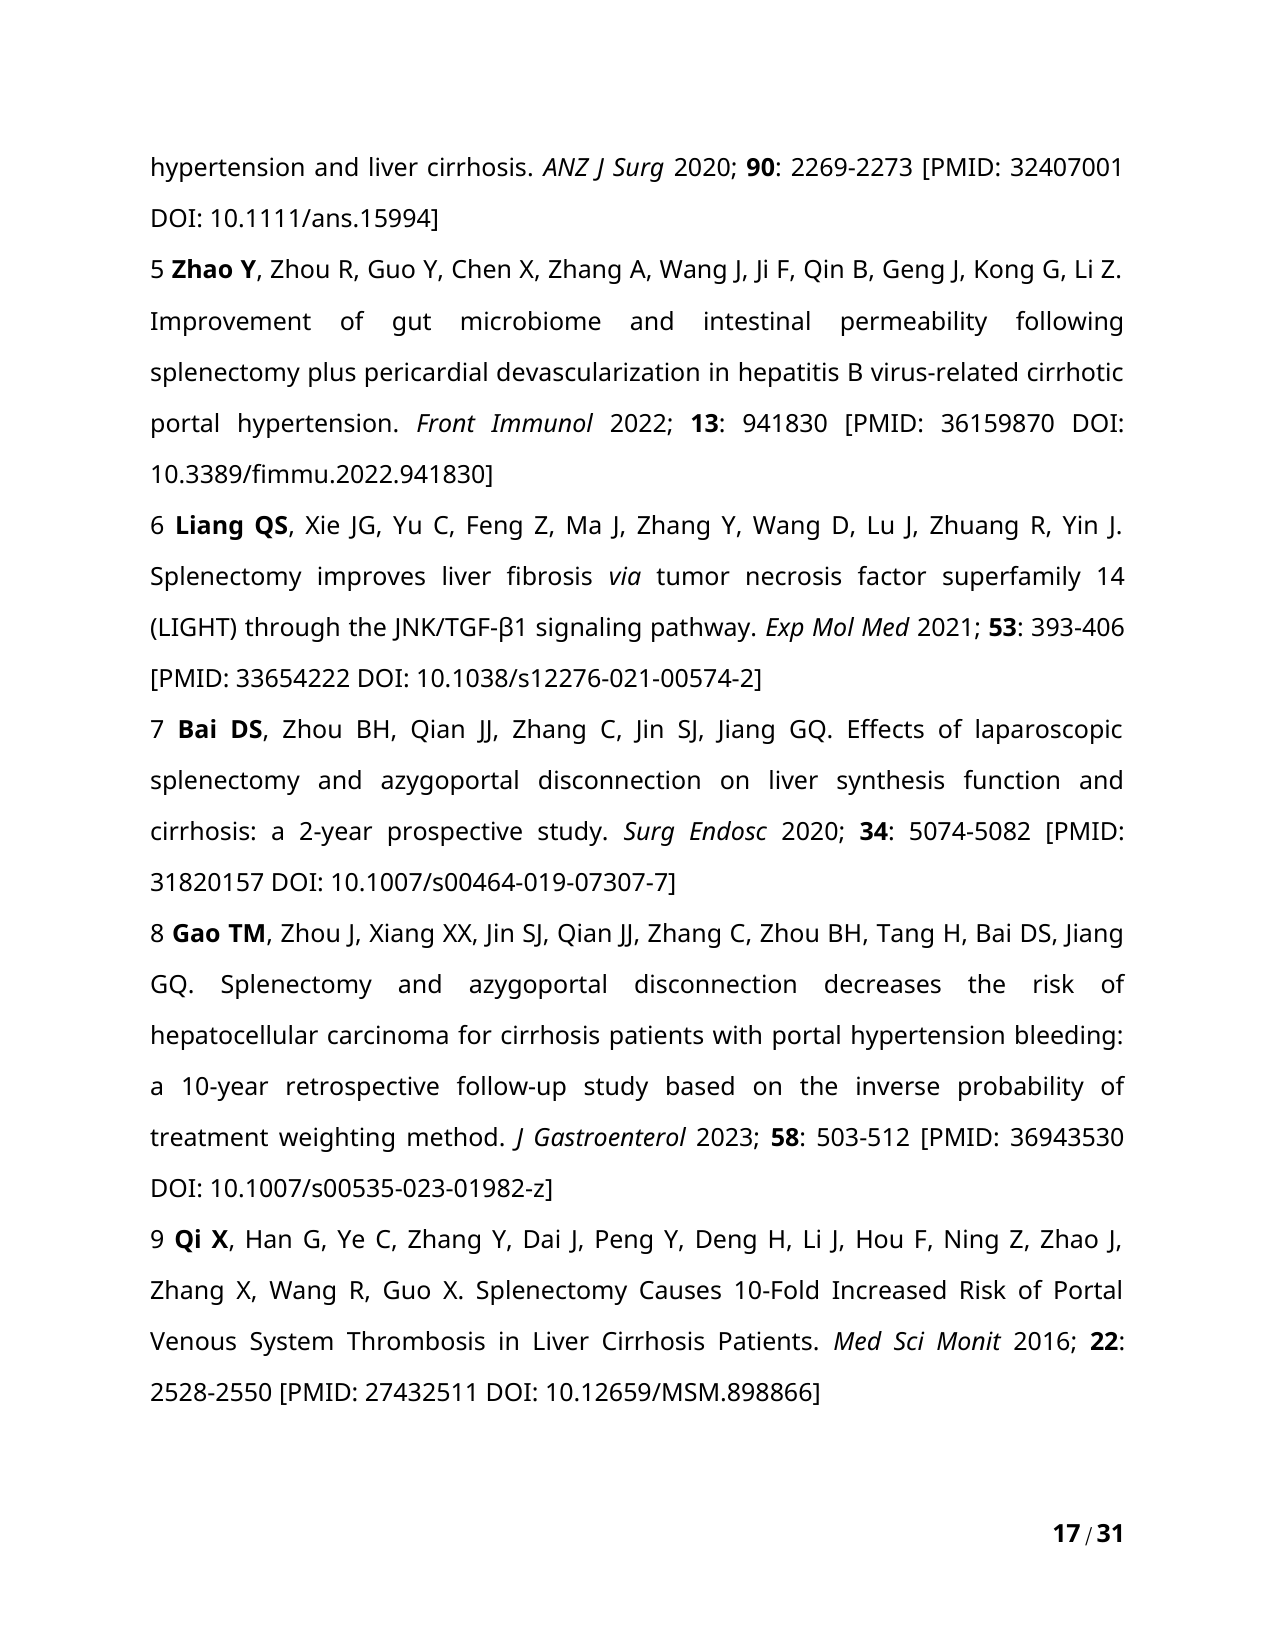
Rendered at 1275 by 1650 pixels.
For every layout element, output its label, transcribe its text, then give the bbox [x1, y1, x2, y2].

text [150, 150, 1125, 235]
text 8 Gao TM, Zhou J, Xiang XX, Jin SJ, Qian JJ, Zhang C, Zhou BH, Tang H, Bai DS, Jiang GQ. Splenectomy and azygoportal disconnection decreases the risk of hepatocellular carcinoma for cirrhosis patients with portal hypertension bleeding: a 10-year retrospective follow-up study based on the inverse probability of treatment weighting method. J Gastroenterol 2023; 58: 503-512 [PMID: 36943530 DOI: 10.1007/s00535-023-01982-z] [150, 916, 1125, 1205]
text 7 Bai DS, Zhou BH, Qian JJ, Zhang C, Jin SJ, Jiang GQ. Effects of laparoscopic splenectomy and azygoportal disconnection on liver synthesis function and cirrhosis: a 2-year prospective study. Surg Endosc 2020; 34: 5074-5082 [PMID: 31820157 DOI: 10.1007/s00464-019-07307-7] [150, 711, 1125, 899]
text 5 Zhao Y, Zhou R, Guo Y, Chen X, Zhang A, Wang J, Ji F, Qin B, Geng J, Kong G, Li Z. Improvement of gut microbiome and intestinal permeability following splenectomy plus pericardial devascularization in hepatitis B virus-related cirrhotic portal hypertension. Front Immunol 2022; 13: 941830 [PMID: 36159870 DOI: 10.3389/fimmu.2022.941830] [150, 252, 1125, 490]
text 6 Liang QS, Xie JG, Yu C, Feng Z, Ma J, Zhang Y, Wang D, Lu J, Zhuang R, Yin J. Splenectomy improves liver fibrosis via tumor necrosis factor superfamily 14 (LIGHT) through the JNK/TGF-β1 signaling pathway. Exp Mol Med 2021; 53: 393-406 [PMID: 33654222 DOI: 10.1038/s12276-021-00574-2] [150, 507, 1125, 694]
text 9 Qi X, Han G, Ye C, Zhang Y, Dai J, Peng Y, Deng H, Li J, Hou F, Ning Z, Zhao J, Zhang X, Wang R, Guo X. Splenectomy Causes 10-Fold Increased Risk of Portal Venous System Thrombosis in Liver Cirrhosis Patients. Med Sci Monit 2016; 22: 2528-2550 [PMID: 27432511 DOI: 10.12659/MSM.898866] [150, 1222, 1125, 1409]
